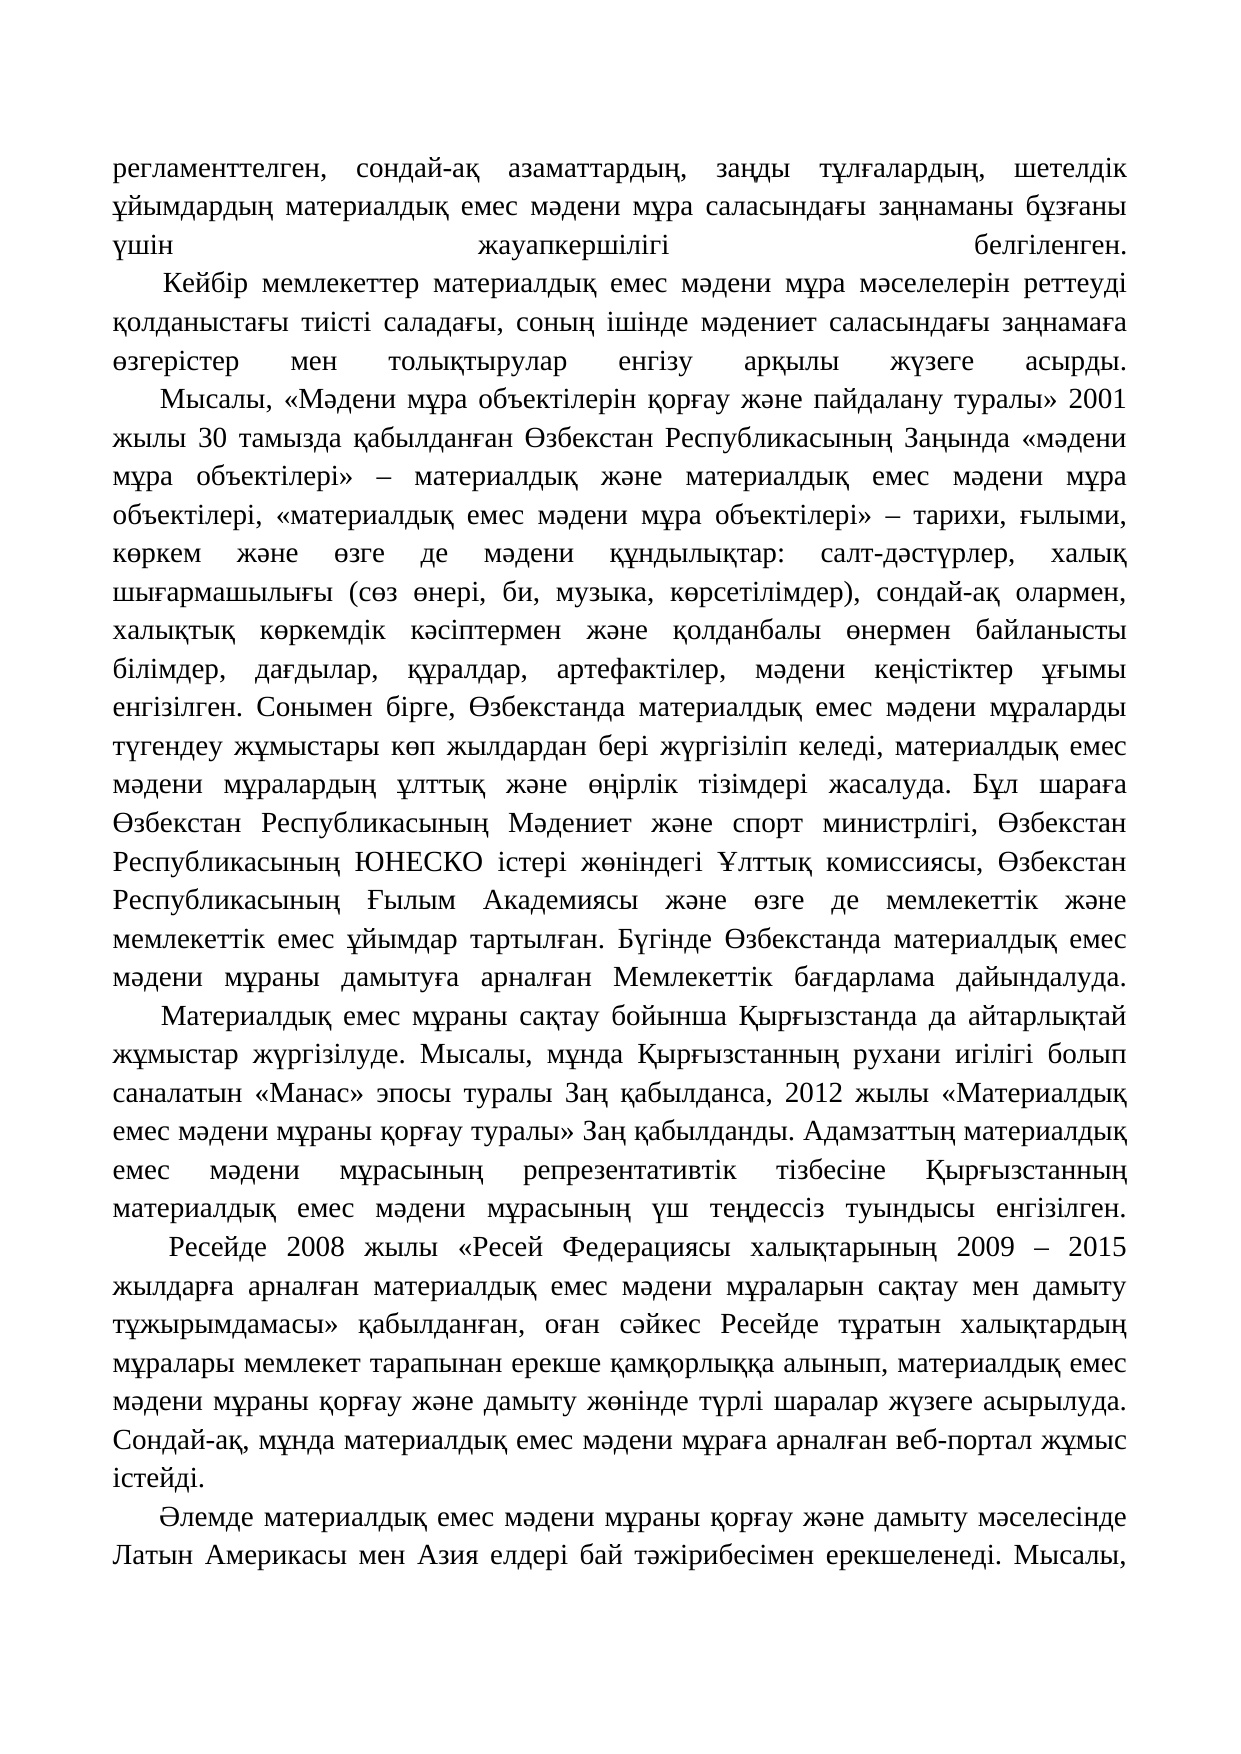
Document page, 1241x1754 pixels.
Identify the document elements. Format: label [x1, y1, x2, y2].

text [112, 150, 1128, 1571]
